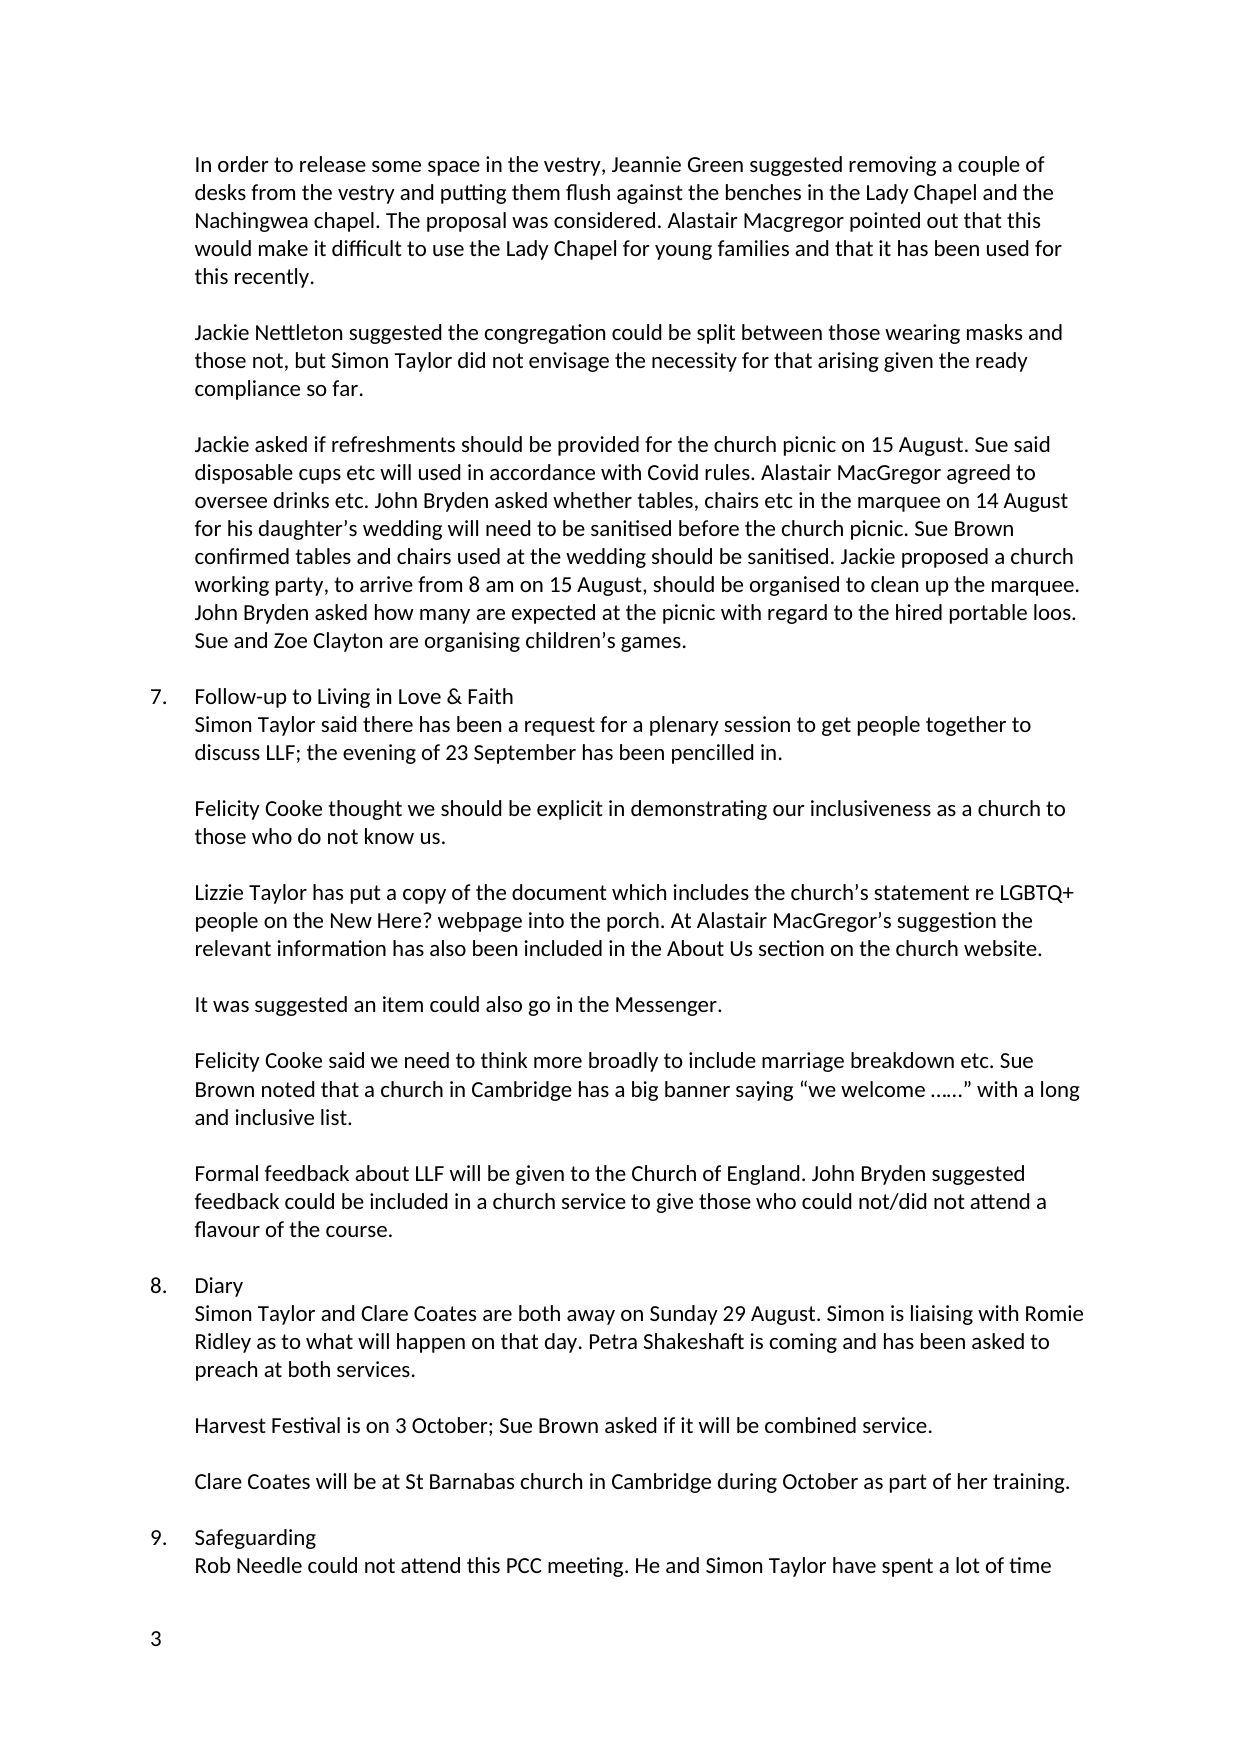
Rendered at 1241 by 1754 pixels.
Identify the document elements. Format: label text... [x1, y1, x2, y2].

text Felicity Cooke said we need to think more broadly to include marriage breakdown etc. Sue Brown noted that a church in Cambridge has a big banner saying “we welcome ……” with a long and inclusive list. [194, 1047, 1090, 1131]
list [150, 1523, 1090, 1579]
text Lizzie Taylor has put a copy of the document which includes the church’s statement re LGBTQ+ people on the New Here? webpage into the porch. At Alastair MacGregor’s suggestion the relevant information has also been included in the About Us section on the church website. [194, 878, 1090, 963]
text Formal feedback about LLF will be given to the Church of England. John Bryden suggested feedback could be included in a church service to give those who could not/did not attend a flavour of the course. [194, 1159, 1090, 1271]
text Jackie asked if refreshments should be provided for the church picnic on 15 August. Sue said disposable cups etc will used in accordance with Covid rules. Alastair MacGregor agreed to oversee drinks etc. John Bryden asked whether tables, chairs etc in the marquee on 14 August for his daughter’s wedding will need to be sanitised before the church picnic. Sue Brown confirmed tables and chairs used at the wedding should be sanitised. Jackie proposed a church working party, to arrive from 8 am on 15 August, should be organised to clean up the marquee. John Bryden asked how many are expected at the picnic with regard to the hired portable loos. Sue and Zoe Clayton are organising children’s games. [194, 402, 1090, 682]
text It was suggested an item could also go in the Messenger. [194, 991, 1090, 1019]
text Clare Coates will be at St Barnabas church in Cambridge during October as part of her training. [194, 1467, 1090, 1523]
text In order to release some space in the vestry, Jeannie Green suggested removing a couple of desks from the vestry and putting them flush against the benches in the Lady Chapel and the Nachingwea chapel. The proposal was considered. Alastair Macgregor pointed out that this would make it difficult to use the Lady Chapel for young families and that it has been used for this recently. [194, 150, 1090, 290]
text Felicity Cooke thought we should be explicit in demonstrating our inclusiveness as a church to those who do not know us. [194, 794, 1090, 851]
text Jackie Nettleton suggested the congregation could be split between those wearing masks and those not, but Simon Taylor did not envisage the necessity for that arising given the ready compliance so far. [194, 290, 1090, 402]
text Harvest Festival is on 3 October; Sue Brown asked if it will be combined service. [194, 1411, 1090, 1439]
list Diary Simon Taylor and Clare Coates are both away on Sunday 29 August. Simon is liaising with Romie Ridley as to what will happen on that day. Petra Shakeshaft is coming and has been asked to preach at both services. [150, 1271, 1090, 1383]
list Follow-up to Living in Love & Faith Simon Taylor said there has been a request for a plenary session to get people together to discuss LLF; the evening of 23 September has been pencilled in. [150, 682, 1090, 766]
